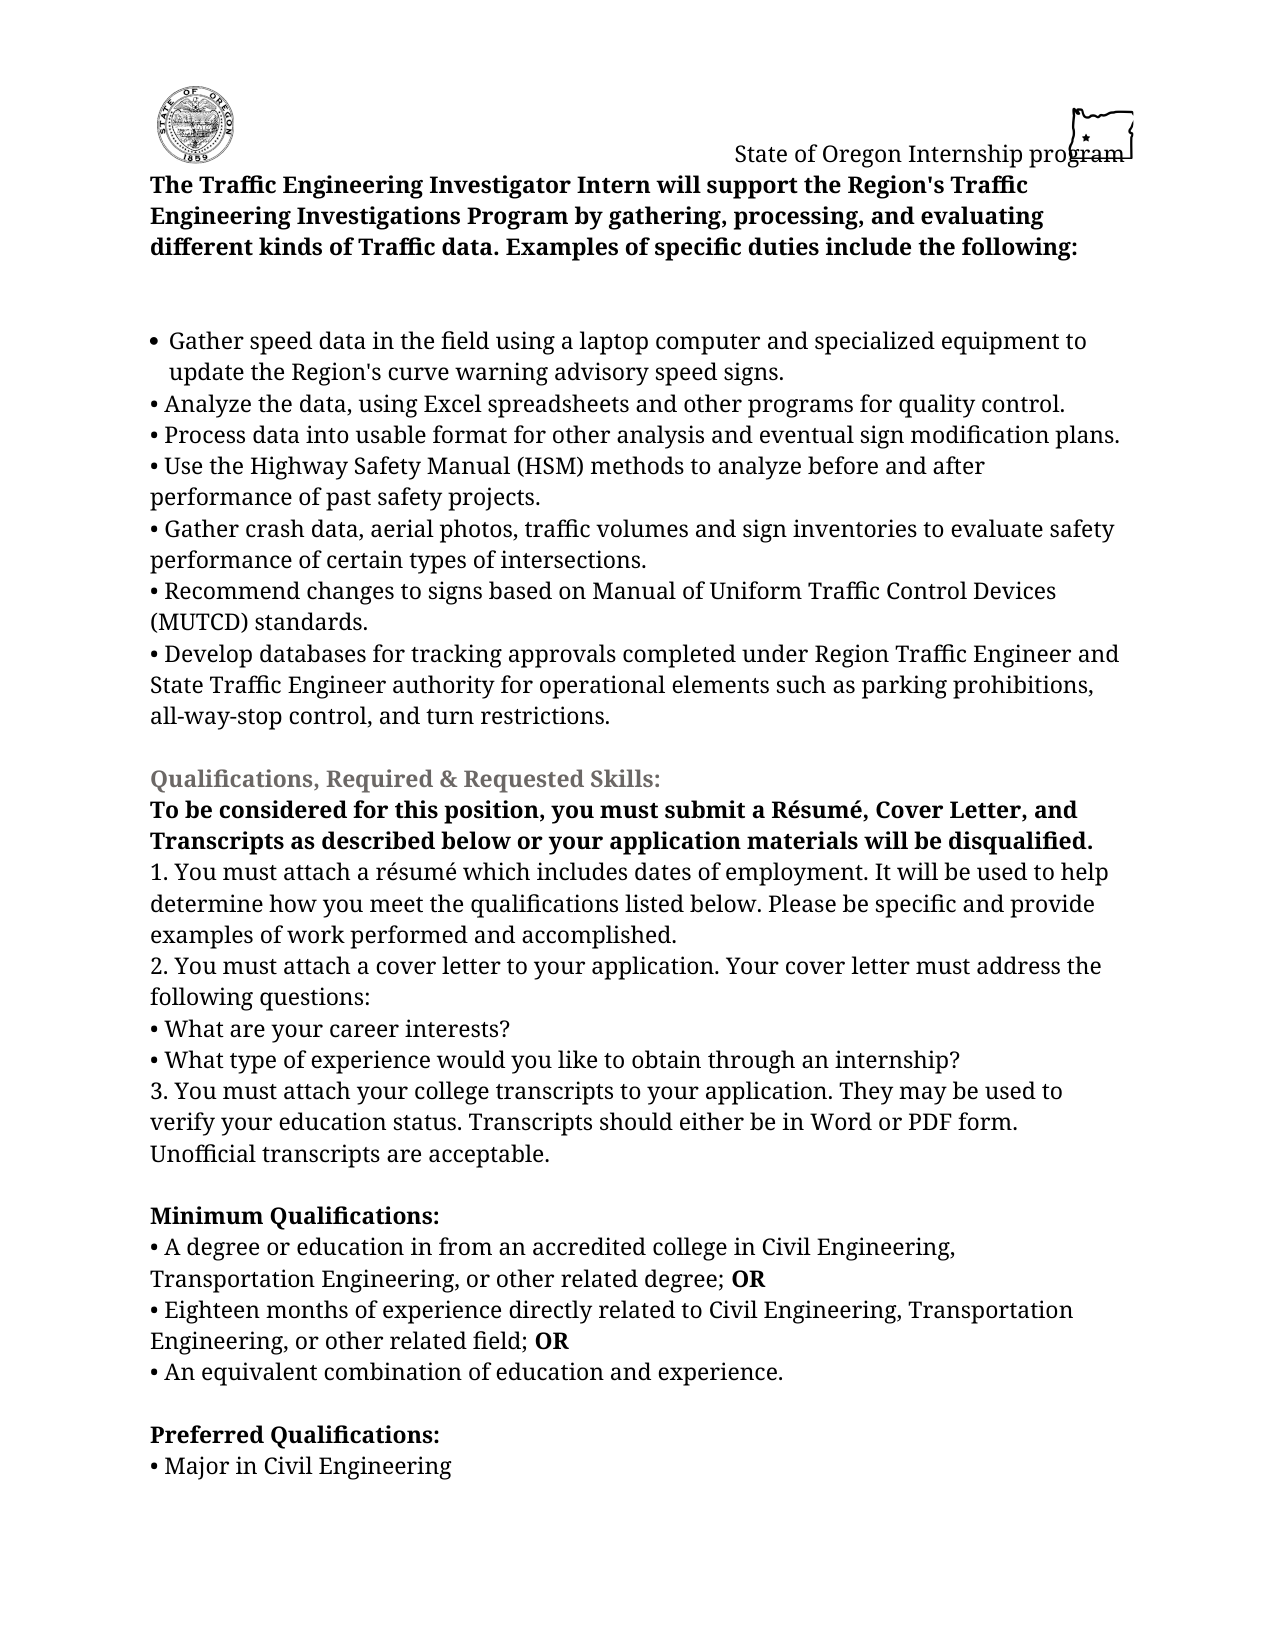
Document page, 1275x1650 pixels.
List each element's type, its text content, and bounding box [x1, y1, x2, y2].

text To be considered for this position, you must submit a Résumé, Cover Letter, and Transcripts as described below or your application materials will be disqualified. [150, 794, 1125, 856]
text • What type of experience would you like to obtain through an internship? [150, 1044, 1125, 1075]
text • An equivalent combination of education and experience. [150, 1356, 1125, 1387]
text • Analyze the data, using Excel spreadsheets and other programs for quality control. [150, 387, 1125, 419]
list Gather speed data in the field using a laptop computer and specialized equipment to update the Region's curve warning advisory speed signs. [150, 325, 1125, 387]
text 1. You must attach a résumé which includes dates of employment. It will be used to help determine how you meet the qualifications listed below. Please be specific and provide examples of work performed and accomplished. [150, 856, 1125, 950]
text • Use the Highway Safety Manual (HSM) methods to analyze before and after performance of past safety projects. [150, 450, 1125, 512]
text Minimum Qualifications: [150, 1200, 1125, 1231]
text Qualifications, Required & Requested Skills: [150, 762, 1125, 794]
text • Recommend changes to signs based on Manual of Uniform Traffic Control Devices (MUTCD) standards. [150, 575, 1125, 637]
text • Major in Civil Engineering [150, 1450, 1125, 1481]
text 2. You must attach a cover letter to your application. Your cover letter must address the following questions: [150, 950, 1125, 1012]
text • Develop databases for tracking approvals completed under Region Traffic Engineer and State Traffic Engineer authority for operational elements such as parking prohibitions, all-way-stop control, and turn restrictions. [150, 637, 1125, 731]
text Preferred Qualifications: [150, 1419, 1125, 1450]
text • Process data into usable format for other analysis and eventual sign modification plans. [150, 419, 1125, 450]
text • A degree or education in from an accredited college in Civil Engineering, Transportation Engineering, or other related degree; OR [150, 1231, 1125, 1294]
text • Eighteen months of experience directly related to Civil Engineering, Transportation Engineering, or other related field; OR [150, 1294, 1125, 1356]
text • What are your career interests? [150, 1012, 1125, 1044]
picture [1067, 107, 1138, 161]
picture [155, 81, 236, 166]
text • Gather crash data, aerial photos, traffic volumes and sign inventories to evaluate safety performance of certain types of intersections. [150, 512, 1125, 575]
text The Traffic Engineering Investigator Intern will support the Region's Traffic Engineering Investigations Program by gathering, processing, and evaluating different kinds of Traffic data. Examples of specific duties include the following: [150, 169, 1125, 262]
text 3. You must attach your college transcripts to your application. They may be used to verify your education status. Transcripts should either be in Word or PDF form. Unofficial transcripts are acceptable. [150, 1075, 1125, 1169]
